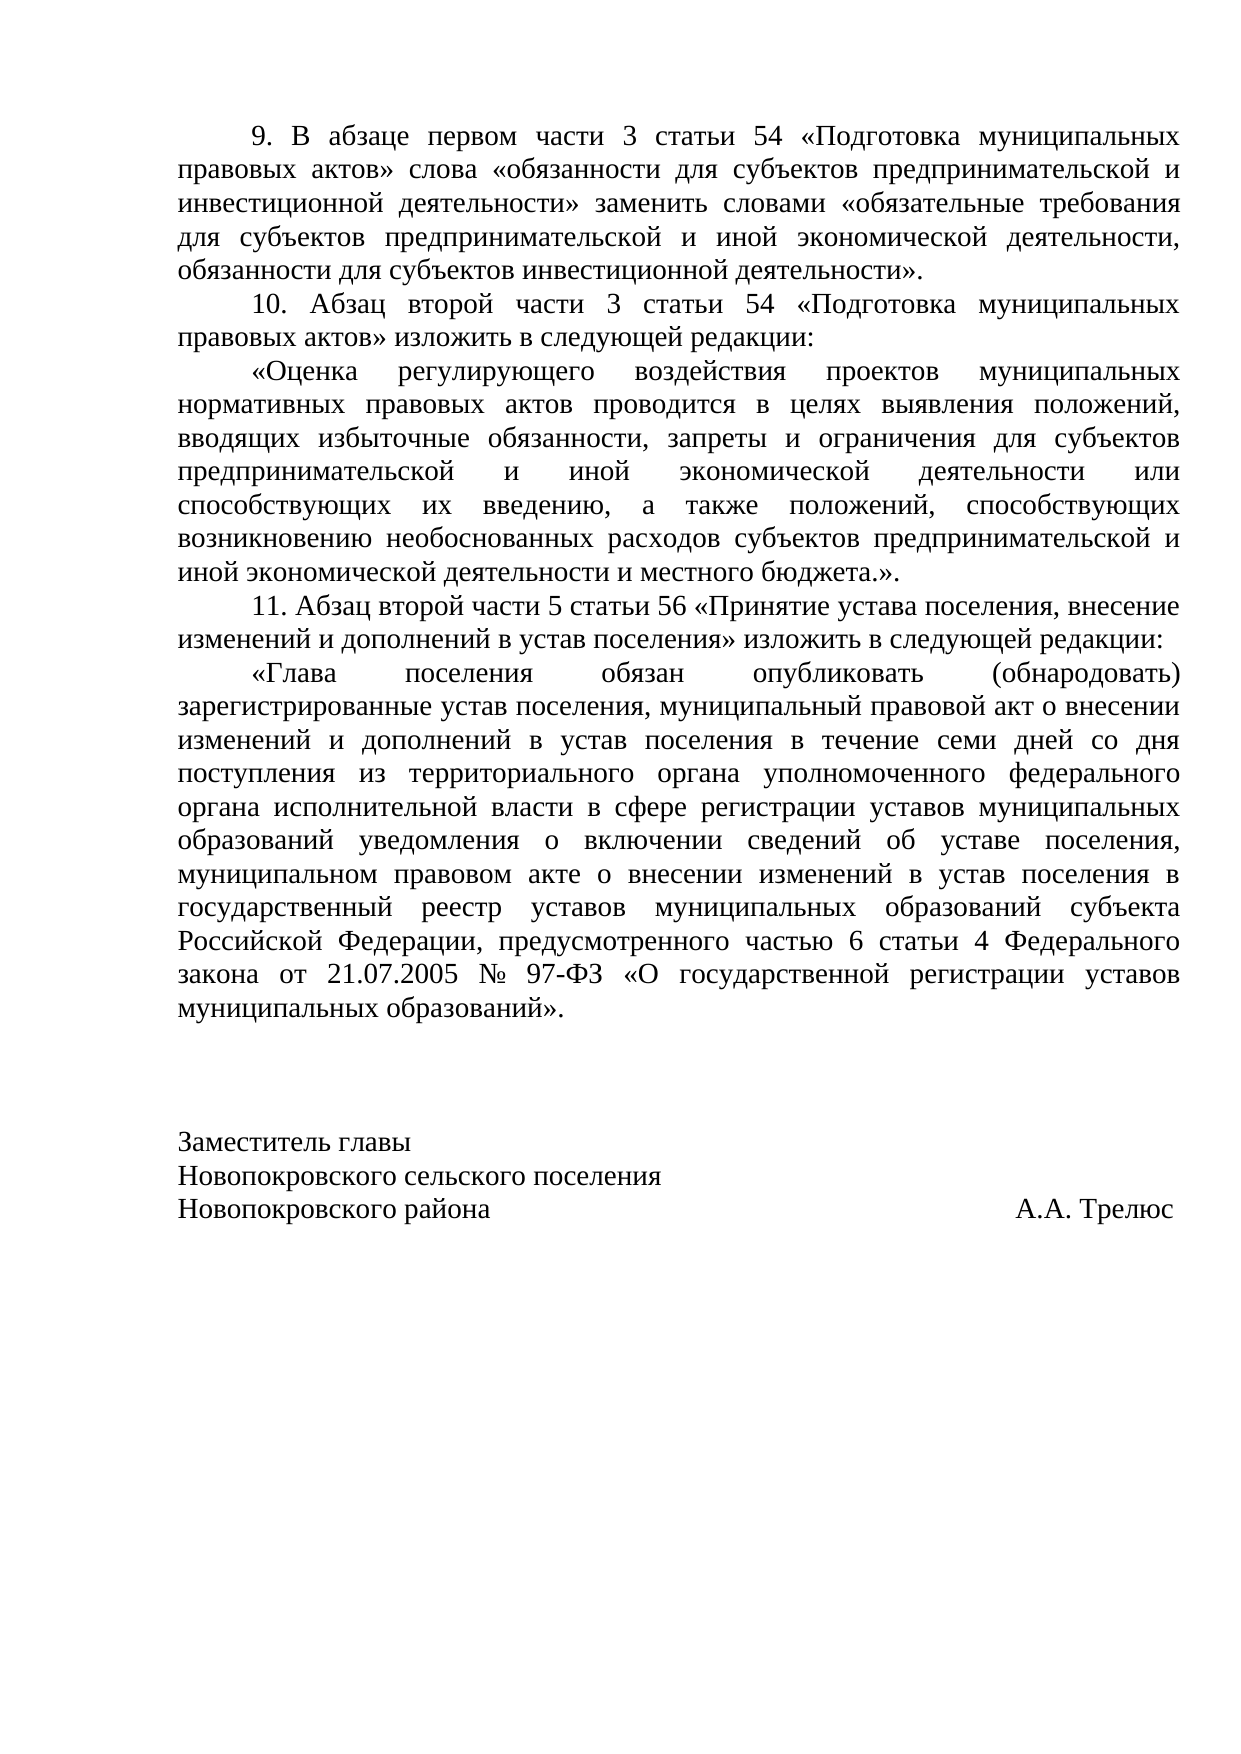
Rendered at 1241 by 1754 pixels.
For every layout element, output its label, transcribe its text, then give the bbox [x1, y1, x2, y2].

text Новопокровского района А.А. Трелюс [177, 1191, 1181, 1225]
text Новопокровского сельского поселения [177, 1158, 1181, 1191]
text 11. Абзац второй части 5 статьи 56 «Принятие устава поселения, внесение изменений и дополнений в устав поселения» изложить в следующей редакции: [177, 588, 1181, 655]
text «Оценка регулирующего воздействия проектов муниципальных нормативных правовых актов проводится в целях выявления положений, вводящих избыточные обязанности, запреты и ограничения для субъектов предпринимательской и иной экономической деятельности или способствующих их введению, а также положений, способствующих возникновению необоснованных расходов субъектов предпринимательской и иной экономической деятельности и местного бюджета.». [177, 353, 1181, 588]
text 10. Абзац второй части 3 статьи 54 «Подготовка муниципальных правовых актов» изложить в следующей редакции: [177, 286, 1181, 353]
text Заместитель главы [177, 1124, 1181, 1158]
text 9. В абзаце первом части 3 статьи 54 «Подготовка муниципальных правовых актов» слова «обязанности для субъектов предпринимательской и инвестиционной деятельности» заменить словами «обязательные требования для субъектов предпринимательской и иной экономической деятельности, обязанности для субъектов инвестиционной деятельности». [177, 118, 1181, 286]
text «Глава поселения обязан опубликовать (обнародовать) зарегистрированные устав поселения, муниципальный правовой акт о внесении изменений и дополнений в устав поселения в течение семи дней со дня поступления из территориального органа уполномоченного федерального органа исполнительной власти в сфере регистрации уставов муниципальных образований уведомления о включении сведений об уставе поселения, муниципальном правовом акте о внесении изменений в устав поселения в государственный реестр уставов муниципальных образований субъекта Российской Федерации, предусмотренного частью 6 статьи 4 Федерального закона от 21.07.2005 № 97-ФЗ «О государственной регистрации уставов муниципальных образований». [177, 655, 1181, 1024]
